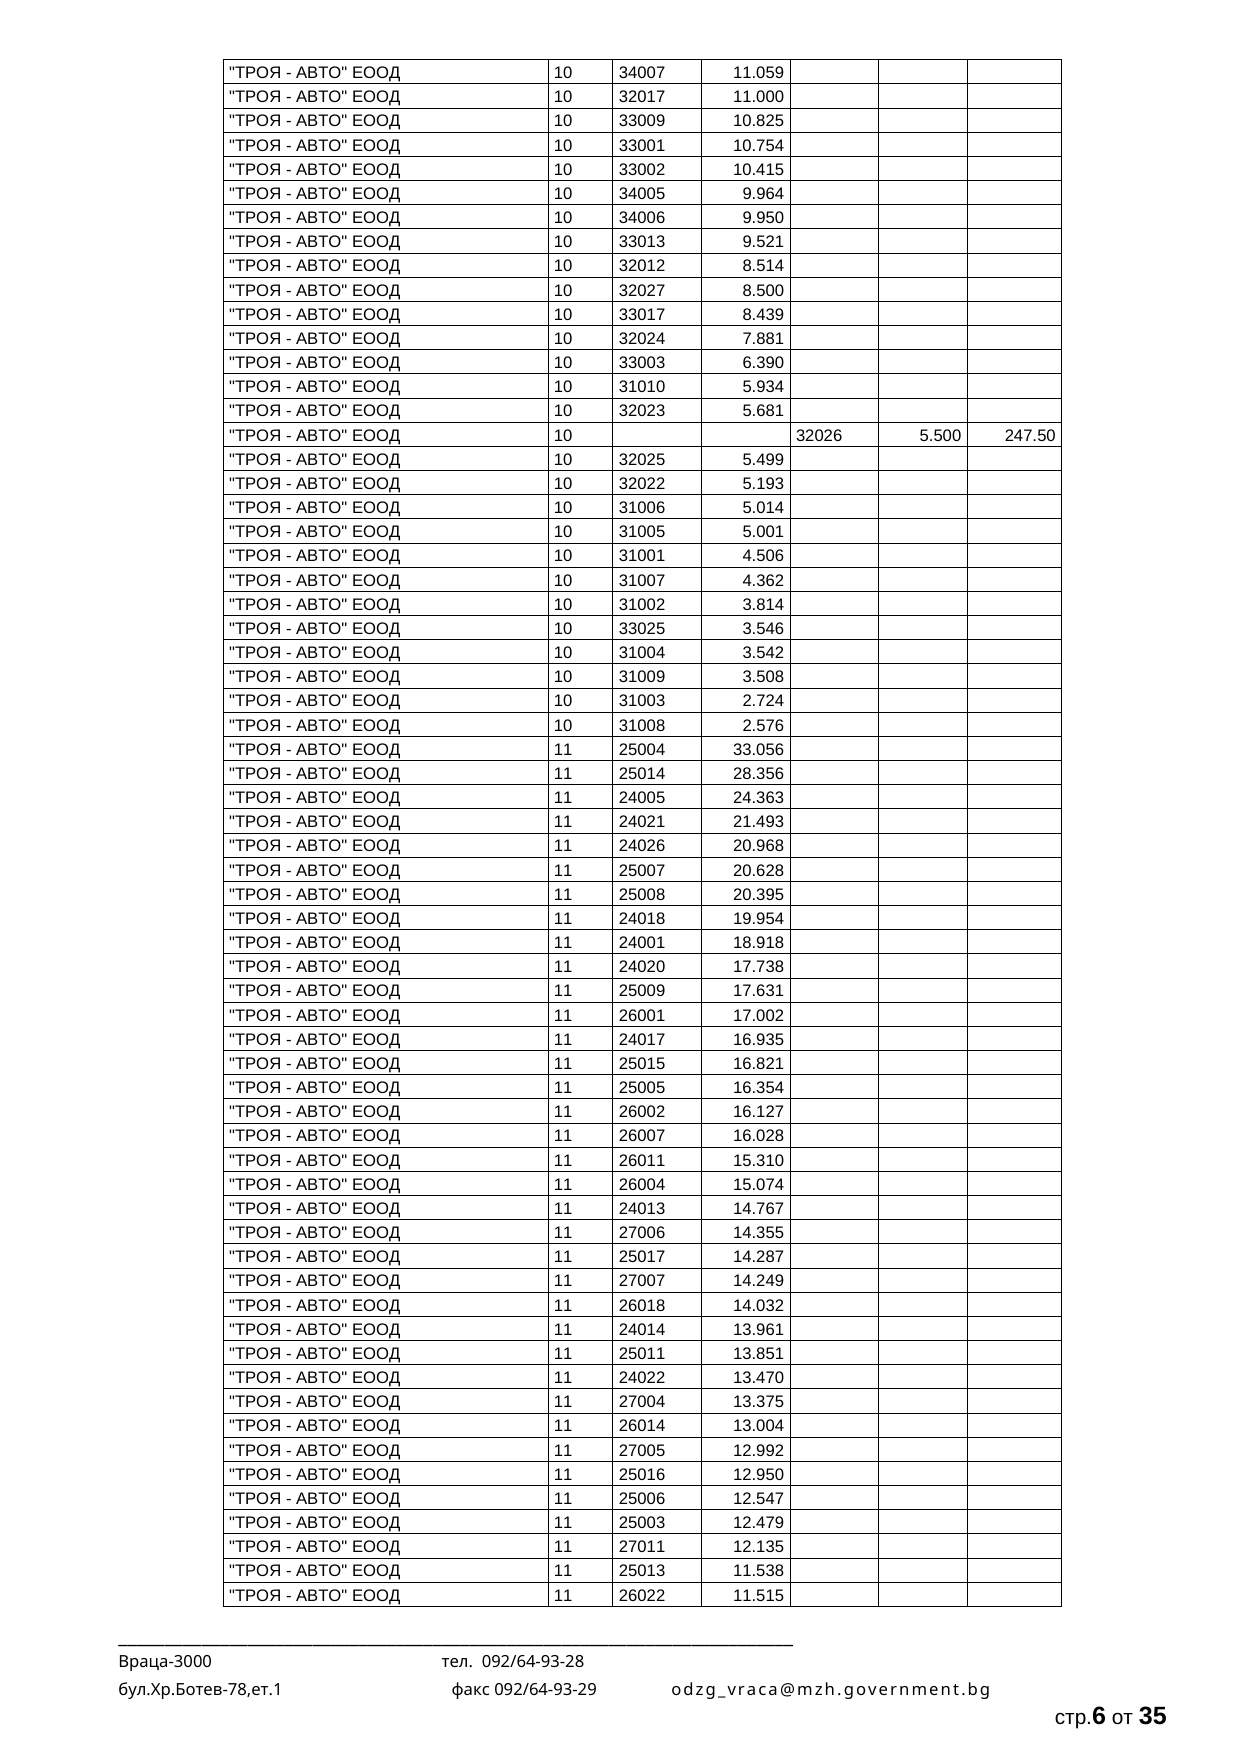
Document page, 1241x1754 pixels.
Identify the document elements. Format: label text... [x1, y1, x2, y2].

table_cell [879, 1124, 967, 1147]
table_cell 20.968 [702, 834, 790, 857]
table_cell [879, 1365, 967, 1388]
table_cell [968, 979, 1061, 1002]
table_cell [879, 60, 967, 83]
table_cell 26011 [613, 1148, 701, 1171]
table_cell 11 [549, 761, 612, 784]
table_cell 24017 [613, 1027, 701, 1050]
table_cell "ТРОЯ - АВТО" ЕООД [224, 664, 548, 687]
table_cell 10 [549, 447, 612, 470]
table_cell "ТРОЯ - АВТО" ЕООД [224, 761, 548, 784]
table_cell [791, 568, 878, 591]
table_cell 31002 [613, 592, 701, 615]
table_cell 4.362 [702, 568, 790, 591]
table_cell 5.001 [702, 519, 790, 542]
table_cell [968, 254, 1061, 277]
table_cell 13.375 [702, 1389, 790, 1412]
table_cell 5.681 [702, 399, 790, 422]
table_cell [791, 205, 878, 228]
table_cell [968, 84, 1061, 107]
table_cell [879, 979, 967, 1002]
table_cell [879, 278, 967, 301]
table_cell [791, 1172, 878, 1195]
table_cell 33001 [613, 133, 701, 156]
table_cell [791, 713, 878, 736]
table_cell [879, 1051, 967, 1074]
table_cell "ТРОЯ - АВТО" ЕООД [224, 1051, 548, 1074]
table_cell [879, 713, 967, 736]
table_cell "ТРОЯ - АВТО" ЕООД [224, 1003, 548, 1026]
table_cell 247.50 [968, 423, 1061, 446]
table_cell [968, 229, 1061, 252]
table_cell 16.935 [702, 1027, 790, 1050]
table_cell [791, 133, 878, 156]
table_cell 10 [549, 616, 612, 639]
table_cell "ТРОЯ - АВТО" ЕООД [224, 278, 548, 301]
table_cell "ТРОЯ - АВТО" ЕООД [224, 1486, 548, 1509]
table_cell [879, 809, 967, 832]
table_cell [968, 205, 1061, 228]
table_cell 11 [549, 1438, 612, 1461]
table_cell [879, 374, 967, 397]
table_cell [879, 785, 967, 808]
table_cell 33002 [613, 157, 701, 180]
table_cell 25015 [613, 1051, 701, 1074]
table_cell [791, 1583, 878, 1606]
table_cell 21.493 [702, 809, 790, 832]
table_cell "ТРОЯ - АВТО" ЕООД [224, 737, 548, 760]
table_cell [968, 664, 1061, 687]
table_cell [791, 229, 878, 252]
table_cell [791, 84, 878, 107]
table_cell "ТРОЯ - АВТО" ЕООД [224, 954, 548, 977]
table_cell [879, 157, 967, 180]
table_cell [879, 1462, 967, 1485]
table_cell [968, 1414, 1061, 1437]
table_cell 25014 [613, 761, 701, 784]
table_cell 5.934 [702, 374, 790, 397]
table_cell [968, 568, 1061, 591]
table_cell [879, 447, 967, 470]
table_cell 11 [549, 1172, 612, 1195]
table_cell [879, 205, 967, 228]
table_cell [879, 84, 967, 107]
table_cell [968, 1172, 1061, 1195]
table_cell [879, 254, 967, 277]
table_cell 13.004 [702, 1414, 790, 1437]
table_cell 11 [549, 1486, 612, 1509]
table_cell "ТРОЯ - АВТО" ЕООД [224, 447, 548, 470]
table_cell "ТРОЯ - АВТО" ЕООД [224, 1365, 548, 1388]
table_cell "ТРОЯ - АВТО" ЕООД [224, 157, 548, 180]
table_cell [791, 834, 878, 857]
table_cell [791, 471, 878, 494]
table_cell [968, 544, 1061, 567]
table_cell 12.950 [702, 1462, 790, 1485]
table_cell [968, 1389, 1061, 1412]
table_cell 11 [549, 1293, 612, 1316]
table_cell 11 [549, 1341, 612, 1364]
table_cell [879, 1389, 967, 1412]
table_cell 24005 [613, 785, 701, 808]
table_cell [968, 399, 1061, 422]
table_cell 11 [549, 1003, 612, 1026]
table_cell 33017 [613, 302, 701, 325]
table_cell 6.390 [702, 350, 790, 373]
table_cell [879, 1438, 967, 1461]
table_cell 10 [549, 133, 612, 156]
table_cell [791, 1559, 878, 1582]
table_cell 10 [549, 157, 612, 180]
table_cell 11 [549, 834, 612, 857]
table_cell [968, 181, 1061, 204]
table_cell [968, 882, 1061, 905]
table_cell 10.825 [702, 109, 790, 132]
table_cell 3.542 [702, 640, 790, 663]
table_cell 33009 [613, 109, 701, 132]
table_cell 10.754 [702, 133, 790, 156]
table_cell 5.193 [702, 471, 790, 494]
table_cell [879, 1269, 967, 1292]
table_cell 10 [549, 350, 612, 373]
table_cell [879, 544, 967, 567]
table_cell "ТРОЯ - АВТО" ЕООД [224, 133, 548, 156]
table_cell [968, 1559, 1061, 1582]
table_cell [791, 1534, 878, 1557]
table_cell [968, 1462, 1061, 1485]
table_cell 31010 [613, 374, 701, 397]
table_cell 31005 [613, 519, 701, 542]
table_cell [879, 592, 967, 615]
table_cell 33.056 [702, 737, 790, 760]
table_cell [968, 374, 1061, 397]
table_cell 8.439 [702, 302, 790, 325]
table_cell [968, 60, 1061, 83]
table_cell 31004 [613, 640, 701, 663]
table_cell 25016 [613, 1462, 701, 1485]
table_cell [791, 1196, 878, 1219]
table_cell "ТРОЯ - АВТО" ЕООД [224, 495, 548, 518]
table_cell 11 [549, 1124, 612, 1147]
table_cell [791, 60, 878, 83]
table_cell [879, 399, 967, 422]
table_cell "ТРОЯ - АВТО" ЕООД [224, 616, 548, 639]
table_cell [968, 471, 1061, 494]
table_cell [968, 1124, 1061, 1147]
table_cell "ТРОЯ - АВТО" ЕООД [224, 374, 548, 397]
table_cell 5.014 [702, 495, 790, 518]
table_cell "ТРОЯ - АВТО" ЕООД [224, 930, 548, 953]
table_cell 26014 [613, 1414, 701, 1437]
table_cell 11 [549, 1075, 612, 1098]
table_cell 14.249 [702, 1269, 790, 1292]
table_cell [968, 1486, 1061, 1509]
table_cell [879, 302, 967, 325]
table_cell [791, 495, 878, 518]
table_cell 10 [549, 519, 612, 542]
table_cell 25009 [613, 979, 701, 1002]
table_cell [791, 157, 878, 180]
table_cell [791, 1027, 878, 1050]
table_cell [791, 858, 878, 881]
table_cell [791, 447, 878, 470]
table_cell "ТРОЯ - АВТО" ЕООД [224, 1414, 548, 1437]
table_cell "ТРОЯ - АВТО" ЕООД [224, 1293, 548, 1316]
table_cell [968, 447, 1061, 470]
table_cell 11 [549, 858, 612, 881]
table_cell [968, 858, 1061, 881]
table_cell [879, 1172, 967, 1195]
table_cell "ТРОЯ - АВТО" ЕООД [224, 1172, 548, 1195]
table_cell 31006 [613, 495, 701, 518]
table_cell [791, 664, 878, 687]
table_cell 10 [549, 471, 612, 494]
table_cell 28.356 [702, 761, 790, 784]
table_cell "ТРОЯ - АВТО" ЕООД [224, 1099, 548, 1122]
table_cell [791, 1486, 878, 1509]
table_cell 11 [549, 979, 612, 1002]
table_cell 25017 [613, 1244, 701, 1267]
table_cell [791, 1148, 878, 1171]
table_cell 10 [549, 326, 612, 349]
table_cell [791, 737, 878, 760]
table_cell [879, 954, 967, 977]
table_cell [791, 1341, 878, 1364]
table_cell [879, 1534, 967, 1557]
table_cell "ТРОЯ - АВТО" ЕООД [224, 181, 548, 204]
table_cell [879, 350, 967, 373]
table_cell 10 [549, 254, 612, 277]
table_cell [791, 1099, 878, 1122]
table_cell [968, 1269, 1061, 1292]
table_cell 16.028 [702, 1124, 790, 1147]
table_cell 14.767 [702, 1196, 790, 1219]
table_cell [879, 1293, 967, 1316]
table_cell [968, 761, 1061, 784]
table_cell [791, 906, 878, 929]
table_cell 11 [549, 930, 612, 953]
table_cell [879, 882, 967, 905]
table_cell [791, 882, 878, 905]
table_cell 27004 [613, 1389, 701, 1412]
table_cell [968, 1003, 1061, 1026]
table_cell [968, 1317, 1061, 1340]
table_cell "ТРОЯ - АВТО" ЕООД [224, 60, 548, 83]
table_cell [968, 1027, 1061, 1050]
table_cell [968, 350, 1061, 373]
table_cell 9.521 [702, 229, 790, 252]
table_cell [791, 326, 878, 349]
table_cell 11 [549, 737, 612, 760]
table_cell 11 [549, 906, 612, 929]
table_cell 10 [549, 181, 612, 204]
table_cell [879, 519, 967, 542]
table_cell 17.738 [702, 954, 790, 977]
table_cell 11 [549, 809, 612, 832]
table_cell 25006 [613, 1486, 701, 1509]
table_cell 31001 [613, 544, 701, 567]
table_cell "ТРОЯ - АВТО" ЕООД [224, 326, 548, 349]
table_cell "ТРОЯ - АВТО" ЕООД [224, 568, 548, 591]
table_cell 32027 [613, 278, 701, 301]
table_cell [791, 1003, 878, 1026]
table_cell [968, 1220, 1061, 1243]
table_cell 10 [549, 205, 612, 228]
table_cell 13.470 [702, 1365, 790, 1388]
table_cell 24026 [613, 834, 701, 857]
table_cell [791, 1244, 878, 1267]
table_cell [791, 1075, 878, 1098]
table_cell 26007 [613, 1124, 701, 1147]
table_cell [879, 616, 967, 639]
table_cell 11 [549, 1196, 612, 1219]
table_cell [791, 592, 878, 615]
table_cell 11 [549, 1027, 612, 1050]
table_cell 12.547 [702, 1486, 790, 1509]
table_cell 10 [549, 374, 612, 397]
table_cell 10 [549, 664, 612, 687]
table_cell "ТРОЯ - АВТО" ЕООД [224, 1220, 548, 1243]
table_cell 3.814 [702, 592, 790, 615]
table_cell "ТРОЯ - АВТО" ЕООД [224, 229, 548, 252]
table_cell 26002 [613, 1099, 701, 1122]
table_cell "ТРОЯ - АВТО" ЕООД [224, 205, 548, 228]
table_cell [791, 930, 878, 953]
table_cell [791, 1269, 878, 1292]
table_cell [968, 1534, 1061, 1557]
table_cell 11 [549, 882, 612, 905]
table_cell 27006 [613, 1220, 701, 1243]
table_cell "ТРОЯ - АВТО" ЕООД [224, 882, 548, 905]
table_cell 24020 [613, 954, 701, 977]
table_cell 32022 [613, 471, 701, 494]
table_cell 11 [549, 1365, 612, 1388]
table_cell "ТРОЯ - АВТО" ЕООД [224, 1027, 548, 1050]
table_cell [879, 1148, 967, 1171]
table_cell [791, 519, 878, 542]
table_cell 11 [549, 785, 612, 808]
table_cell [879, 858, 967, 881]
table_cell 27011 [613, 1534, 701, 1557]
table_cell 10 [549, 84, 612, 107]
table_cell "ТРОЯ - АВТО" ЕООД [224, 84, 548, 107]
table_cell [879, 1414, 967, 1437]
table_cell [791, 1317, 878, 1340]
table_cell [968, 519, 1061, 542]
table_cell [879, 1196, 967, 1219]
table_cell [879, 1486, 967, 1509]
table_cell "ТРОЯ - АВТО" ЕООД [224, 544, 548, 567]
table_cell 27005 [613, 1438, 701, 1461]
table_cell [791, 181, 878, 204]
table_cell "ТРОЯ - АВТО" ЕООД [224, 640, 548, 663]
table_cell 20.628 [702, 858, 790, 881]
table_cell [879, 1583, 967, 1606]
table_cell 26001 [613, 1003, 701, 1026]
table_cell 33003 [613, 350, 701, 373]
table_cell [968, 592, 1061, 615]
table_cell 27007 [613, 1269, 701, 1292]
table_cell [968, 954, 1061, 977]
table_cell 11 [549, 1220, 612, 1243]
table_cell [879, 229, 967, 252]
table_cell [879, 761, 967, 784]
table_cell 20.395 [702, 882, 790, 905]
table_cell 2.724 [702, 689, 790, 712]
table_cell 32023 [613, 399, 701, 422]
table_cell [791, 302, 878, 325]
table_cell [968, 906, 1061, 929]
table_cell 12.479 [702, 1510, 790, 1533]
table_cell [879, 1317, 967, 1340]
table_cell [968, 616, 1061, 639]
table_cell 11 [549, 1389, 612, 1412]
table_cell "ТРОЯ - АВТО" ЕООД [224, 1317, 548, 1340]
table_cell 33025 [613, 616, 701, 639]
table_cell 7.881 [702, 326, 790, 349]
table_cell 10 [549, 568, 612, 591]
table_cell "ТРОЯ - АВТО" ЕООД [224, 1438, 548, 1461]
table_cell 32025 [613, 447, 701, 470]
table_cell 25005 [613, 1075, 701, 1098]
table_cell 34006 [613, 205, 701, 228]
table_cell 25003 [613, 1510, 701, 1533]
table_cell 16.354 [702, 1075, 790, 1098]
table_cell 17.002 [702, 1003, 790, 1026]
table_cell 10 [549, 592, 612, 615]
table_cell 25004 [613, 737, 701, 760]
table_cell 34005 [613, 181, 701, 204]
table_cell 31003 [613, 689, 701, 712]
table_cell [791, 1438, 878, 1461]
table_cell [791, 640, 878, 663]
table_cell [968, 640, 1061, 663]
table_cell 15.074 [702, 1172, 790, 1195]
table_cell [968, 1583, 1061, 1606]
table_cell [968, 1438, 1061, 1461]
table_cell "ТРОЯ - АВТО" ЕООД [224, 979, 548, 1002]
table_cell [968, 157, 1061, 180]
table_cell 14.355 [702, 1220, 790, 1243]
table_cell [791, 689, 878, 712]
table_cell 11.000 [702, 84, 790, 107]
table_cell [968, 1075, 1061, 1098]
table_cell [879, 737, 967, 760]
table_cell [968, 109, 1061, 132]
table_cell 12.992 [702, 1438, 790, 1461]
table_cell [968, 1365, 1061, 1388]
table_cell "ТРОЯ - АВТО" ЕООД [224, 1462, 548, 1485]
table_cell 11.515 [702, 1583, 790, 1606]
table_cell [968, 930, 1061, 953]
table_cell [968, 809, 1061, 832]
table_cell [791, 109, 878, 132]
table_cell 16.127 [702, 1099, 790, 1122]
table_cell [791, 979, 878, 1002]
table_cell [879, 1027, 967, 1050]
table_cell [879, 1099, 967, 1122]
table_cell [879, 495, 967, 518]
table_cell [968, 1341, 1061, 1364]
table_cell "ТРОЯ - АВТО" ЕООД [224, 1269, 548, 1292]
table_cell 25013 [613, 1559, 701, 1582]
table_cell "ТРОЯ - АВТО" ЕООД [224, 471, 548, 494]
table_cell 2.576 [702, 713, 790, 736]
table_cell "ТРОЯ - АВТО" ЕООД [224, 592, 548, 615]
table_cell 11 [549, 1559, 612, 1582]
table_cell [613, 423, 701, 446]
table_cell "ТРОЯ - АВТО" ЕООД [224, 519, 548, 542]
table_cell [879, 181, 967, 204]
table_cell 10 [549, 109, 612, 132]
table_cell [968, 834, 1061, 857]
table_cell 32024 [613, 326, 701, 349]
table_cell [791, 278, 878, 301]
table_cell 10 [549, 689, 612, 712]
table_cell [968, 1148, 1061, 1171]
table_cell 10 [549, 302, 612, 325]
table_cell 10 [549, 423, 612, 446]
table_cell 13.961 [702, 1317, 790, 1340]
table_cell [968, 302, 1061, 325]
table_cell "ТРОЯ - АВТО" ЕООД [224, 350, 548, 373]
table_cell 32017 [613, 84, 701, 107]
table_cell "ТРОЯ - АВТО" ЕООД [224, 1075, 548, 1098]
table_cell 16.821 [702, 1051, 790, 1074]
table_cell [968, 1099, 1061, 1122]
table_cell 9.950 [702, 205, 790, 228]
table_cell [879, 568, 967, 591]
table_cell [879, 1003, 967, 1026]
table_cell 11 [549, 1244, 612, 1267]
table_cell [791, 254, 878, 277]
table_cell "ТРОЯ - АВТО" ЕООД [224, 1389, 548, 1412]
table_cell "ТРОЯ - АВТО" ЕООД [224, 1559, 548, 1582]
table_cell 10 [549, 713, 612, 736]
table_cell [968, 326, 1061, 349]
table_cell [791, 399, 878, 422]
table_cell "ТРОЯ - АВТО" ЕООД [224, 1148, 548, 1171]
table_cell 11 [549, 1414, 612, 1437]
table_cell 10 [549, 229, 612, 252]
table_cell [968, 278, 1061, 301]
table_cell [791, 761, 878, 784]
table_cell 11.538 [702, 1559, 790, 1582]
table_cell [791, 1220, 878, 1243]
table_cell [791, 1051, 878, 1074]
table_cell 4.506 [702, 544, 790, 567]
table_cell "ТРОЯ - АВТО" ЕООД [224, 1510, 548, 1533]
table_cell [968, 713, 1061, 736]
table_cell [968, 495, 1061, 518]
table_cell "ТРОЯ - АВТО" ЕООД [224, 109, 548, 132]
table_cell [968, 737, 1061, 760]
table_cell 3.508 [702, 664, 790, 687]
table_cell 24.363 [702, 785, 790, 808]
table_cell 26022 [613, 1583, 701, 1606]
table_cell 24001 [613, 930, 701, 953]
table_cell 11 [549, 1510, 612, 1533]
table_cell 25011 [613, 1341, 701, 1364]
table_cell "ТРОЯ - АВТО" ЕООД [224, 906, 548, 929]
table_cell 14.287 [702, 1244, 790, 1267]
table_cell 31009 [613, 664, 701, 687]
table_cell [791, 350, 878, 373]
table_cell "ТРОЯ - АВТО" ЕООД [224, 1244, 548, 1267]
table_cell [791, 544, 878, 567]
table_cell 12.135 [702, 1534, 790, 1557]
table_cell [879, 1075, 967, 1098]
table_cell 18.918 [702, 930, 790, 953]
table_cell 11 [549, 1534, 612, 1557]
table_cell 34007 [613, 60, 701, 83]
table_cell "ТРОЯ - АВТО" ЕООД [224, 399, 548, 422]
table_cell [791, 1124, 878, 1147]
table_cell [791, 1462, 878, 1485]
table_cell "ТРОЯ - АВТО" ЕООД [224, 1196, 548, 1219]
table_cell 11 [549, 1462, 612, 1485]
table_cell [879, 1341, 967, 1364]
table_cell [791, 1293, 878, 1316]
table_cell 10 [549, 544, 612, 567]
table_cell [879, 1559, 967, 1582]
table_cell [791, 809, 878, 832]
table_cell [968, 1196, 1061, 1219]
table_cell [791, 374, 878, 397]
table_cell "ТРОЯ - АВТО" ЕООД [224, 423, 548, 446]
table_cell 5.499 [702, 447, 790, 470]
table_cell 26018 [613, 1293, 701, 1316]
table_cell "ТРОЯ - АВТО" ЕООД [224, 834, 548, 857]
table_cell 10 [549, 495, 612, 518]
table_cell 11 [549, 1051, 612, 1074]
table_cell [968, 689, 1061, 712]
table_cell 11 [549, 1583, 612, 1606]
table_cell [879, 930, 967, 953]
table_cell 24022 [613, 1365, 701, 1388]
table_cell [791, 1510, 878, 1533]
table_cell 17.631 [702, 979, 790, 1002]
table_cell 15.310 [702, 1148, 790, 1171]
table_cell 9.964 [702, 181, 790, 204]
table_cell "ТРОЯ - АВТО" ЕООД [224, 1124, 548, 1147]
table_cell 5.500 [879, 423, 967, 446]
table_cell "ТРОЯ - АВТО" ЕООД [224, 809, 548, 832]
table_cell 8.500 [702, 278, 790, 301]
table_cell "ТРОЯ - АВТО" ЕООД [224, 1583, 548, 1606]
table_cell [879, 133, 967, 156]
table_cell 33013 [613, 229, 701, 252]
table_cell 11 [549, 954, 612, 977]
table_cell [879, 326, 967, 349]
table_cell [968, 1051, 1061, 1074]
table_cell "ТРОЯ - АВТО" ЕООД [224, 858, 548, 881]
table_cell [879, 471, 967, 494]
table_cell [879, 664, 967, 687]
table_cell [791, 1414, 878, 1437]
table_cell 11.059 [702, 60, 790, 83]
table_cell 10 [549, 399, 612, 422]
table_cell 32026 [791, 423, 878, 446]
table_cell 10 [549, 60, 612, 83]
table_cell [968, 133, 1061, 156]
table_cell 3.546 [702, 616, 790, 639]
table_cell [879, 834, 967, 857]
table_cell 26004 [613, 1172, 701, 1195]
table_cell 19.954 [702, 906, 790, 929]
table_cell [791, 1365, 878, 1388]
table_cell 8.514 [702, 254, 790, 277]
table_cell "ТРОЯ - АВТО" ЕООД [224, 254, 548, 277]
table_cell 11 [549, 1317, 612, 1340]
table_cell 11 [549, 1269, 612, 1292]
table_cell 10 [549, 278, 612, 301]
table_cell "ТРОЯ - АВТО" ЕООД [224, 1534, 548, 1557]
table_cell 24014 [613, 1317, 701, 1340]
table_cell [879, 689, 967, 712]
table_cell [702, 423, 790, 446]
table_cell 10 [549, 640, 612, 663]
table_cell "ТРОЯ - АВТО" ЕООД [224, 302, 548, 325]
table_cell [879, 1510, 967, 1533]
table_cell [791, 1389, 878, 1412]
table_cell 11 [549, 1148, 612, 1171]
table_cell 31007 [613, 568, 701, 591]
table_cell [791, 954, 878, 977]
table_cell 32012 [613, 254, 701, 277]
table_cell 11 [549, 1099, 612, 1122]
table_cell [968, 1244, 1061, 1267]
table_cell 31008 [613, 713, 701, 736]
table_cell 24018 [613, 906, 701, 929]
table_cell 10.415 [702, 157, 790, 180]
table_cell "ТРОЯ - АВТО" ЕООД [224, 1341, 548, 1364]
table_cell 24021 [613, 809, 701, 832]
table_cell [968, 785, 1061, 808]
table_cell "ТРОЯ - АВТО" ЕООД [224, 689, 548, 712]
table_cell [968, 1293, 1061, 1316]
table_cell 24013 [613, 1196, 701, 1219]
table_cell 25008 [613, 882, 701, 905]
table_cell 13.851 [702, 1341, 790, 1364]
table_cell [791, 616, 878, 639]
table_cell [791, 785, 878, 808]
table_cell [879, 1244, 967, 1267]
table_cell [879, 1220, 967, 1243]
table_cell "ТРОЯ - АВТО" ЕООД [224, 713, 548, 736]
table_cell 25007 [613, 858, 701, 881]
table_cell [968, 1510, 1061, 1533]
table_cell [879, 906, 967, 929]
table_cell [879, 640, 967, 663]
table_cell [879, 109, 967, 132]
table_cell 14.032 [702, 1293, 790, 1316]
table_cell "ТРОЯ - АВТО" ЕООД [224, 785, 548, 808]
